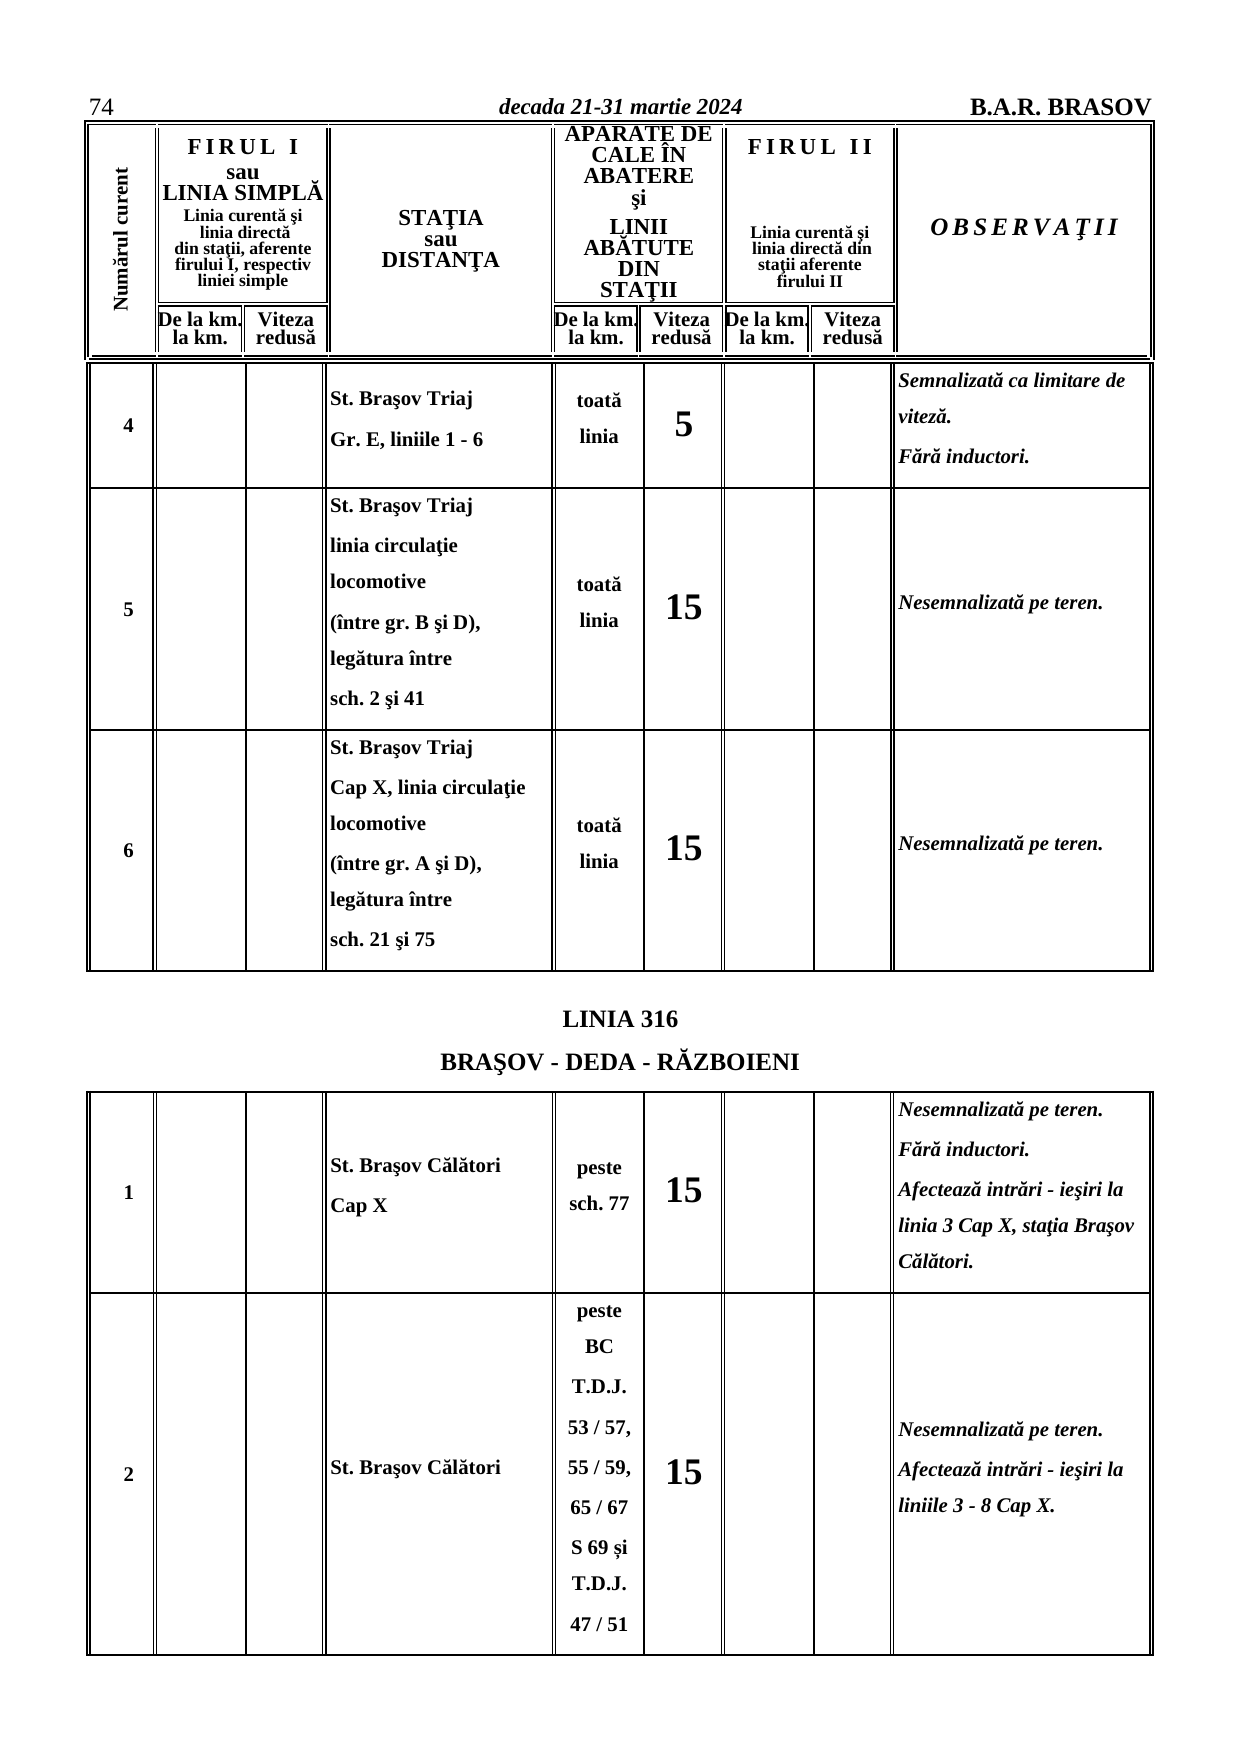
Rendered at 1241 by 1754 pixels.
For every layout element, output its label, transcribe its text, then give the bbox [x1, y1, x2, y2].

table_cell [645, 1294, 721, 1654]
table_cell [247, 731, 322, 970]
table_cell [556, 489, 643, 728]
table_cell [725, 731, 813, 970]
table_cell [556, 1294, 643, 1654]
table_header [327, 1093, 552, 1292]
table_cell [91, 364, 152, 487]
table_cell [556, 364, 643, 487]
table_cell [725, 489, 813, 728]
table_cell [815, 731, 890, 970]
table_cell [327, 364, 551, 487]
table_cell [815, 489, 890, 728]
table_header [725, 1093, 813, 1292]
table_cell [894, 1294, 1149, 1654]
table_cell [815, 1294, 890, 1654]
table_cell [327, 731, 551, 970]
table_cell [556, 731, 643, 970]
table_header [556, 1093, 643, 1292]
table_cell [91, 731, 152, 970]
subtitle LINIA 316 [89, 1004, 1152, 1033]
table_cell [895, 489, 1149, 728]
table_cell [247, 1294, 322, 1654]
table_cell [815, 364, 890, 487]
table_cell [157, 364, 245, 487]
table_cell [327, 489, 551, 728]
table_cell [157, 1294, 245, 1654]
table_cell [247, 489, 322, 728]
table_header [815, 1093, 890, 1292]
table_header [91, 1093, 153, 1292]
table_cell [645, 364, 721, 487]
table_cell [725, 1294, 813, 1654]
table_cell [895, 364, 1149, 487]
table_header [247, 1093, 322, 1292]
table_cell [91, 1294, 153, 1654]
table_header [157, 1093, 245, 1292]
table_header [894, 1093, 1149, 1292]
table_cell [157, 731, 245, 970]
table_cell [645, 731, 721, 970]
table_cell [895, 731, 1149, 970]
subtitle BRAŞOV - DEDA - RĂZBOIENI [89, 1047, 1152, 1076]
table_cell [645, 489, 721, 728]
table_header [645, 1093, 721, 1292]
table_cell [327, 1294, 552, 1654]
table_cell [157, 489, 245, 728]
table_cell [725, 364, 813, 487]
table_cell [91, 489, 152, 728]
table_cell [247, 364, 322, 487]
